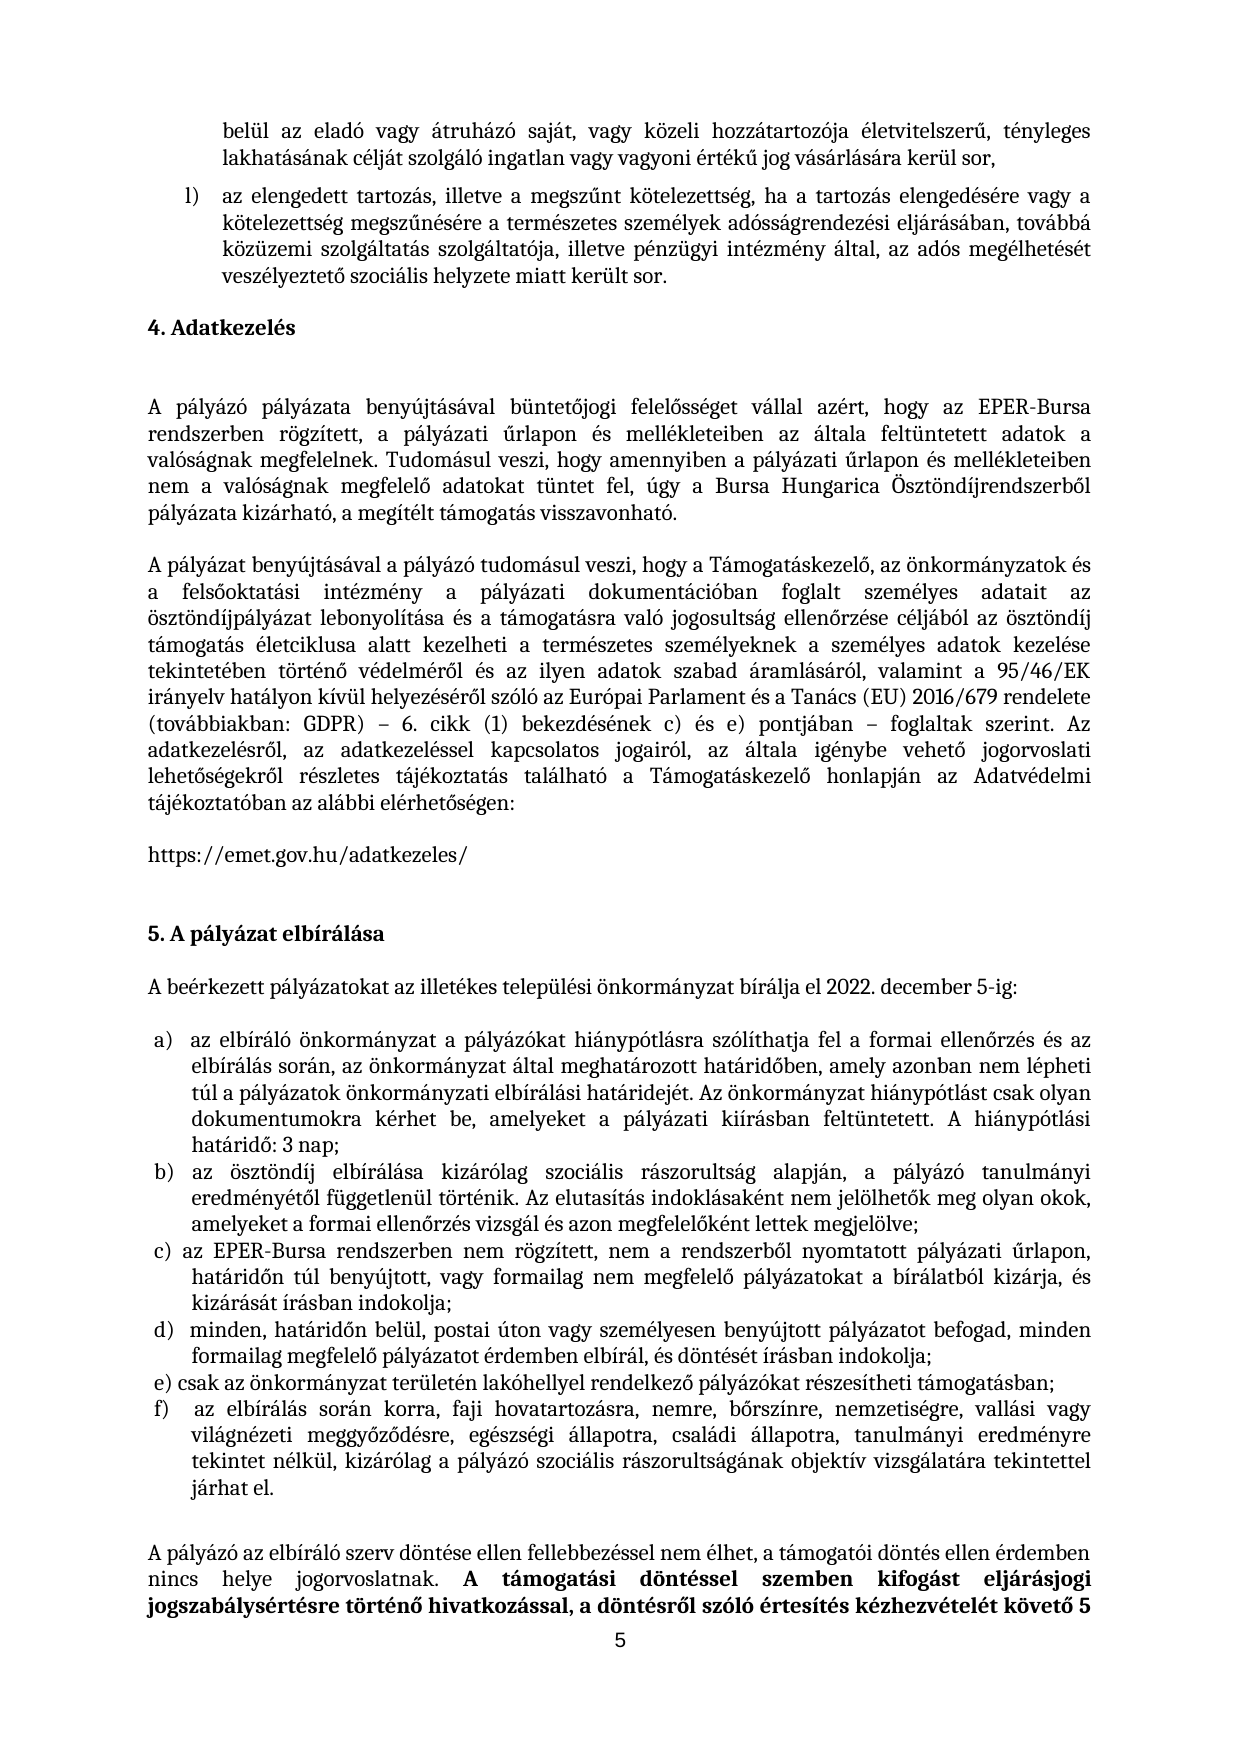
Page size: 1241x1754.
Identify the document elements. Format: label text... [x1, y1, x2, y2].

text f) az elbírálás során korra, faji hovatartozásra, nemre, bőrszínre, nemzetiségre, vallási vagy világnézeti meggyőződésre, egészségi állapotra, családi állapotra, tanulmányi eredményre tekintet nélkül, kizárólag a pályázó szociális rászorultságának objektív vizsgálatára tekintettel járhat el. [154, 1396, 1092, 1501]
text a) az elbíráló önkormányzat a pályázókat hiánypótlásra szólíthatja fel a formai ellenőrzés és az elbírálás során, az önkormányzat által meghatározott határidőben, amely azonban nem lépheti túl a pályázatok önkormányzati elbírálási határidejét. Az önkormányzat hiánypótlást csak olyan dokumentumokra kérhet be, amelyeket a pályázati kiírásban feltüntetett. A hiánypótlási határidő: 3 nap; [154, 1027, 1092, 1158]
text d) minden, határidőn belül, postai úton vagy személyesen benyújtott pályázatot befogad, minden formailag megfelelő pályázatot érdemben elbírál, és döntését írásban indokolja; [154, 1317, 1092, 1369]
text e) csak az önkormányzat területén lakóhellyel rendelkező pályázókat részesítheti támogatásban; [154, 1369, 1092, 1396]
text https://emet.gov.hu/adatkezeles/ [148, 842, 1092, 868]
text A pályázat benyújtásával a pályázó tudomásul veszi, hogy a Támogatáskezelő, az önkormányzatok és a felsőoktatási intézmény a pályázati dokumentációban foglalt személyes adatait az ösztöndíjpályázat lebonyolítása és a támogatásra való jogosultság ellenőrzése céljából az ösztöndíj támogatás életciklusa alatt kezelheti a természetes személyeknek a személyes adatok kezelése tekintetében történő védelméről és az ilyen adatok szabad áramlásáról, valamint a 95/46/EK irányelv hatályon kívül helyezéséről szóló az Európai Parlament és a Tanács (EU) 2016/679 rendelete (továbbiakban: GDPR) – 6. cikk (1) bekezdésének c) és e) pontjában – foglaltak szerint. Az adatkezelésről, az adatkezeléssel kapcsolatos jogairól, az általa igénybe vehető jogorvoslati lehetőségekről részletes tájékoztatás található a Támogatáskezelő honlapján az Adatvédelmi tájékoztatóban az alábbi elérhetőségen: [148, 552, 1092, 816]
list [185, 118, 1092, 171]
text A pályázó pályázata benyújtásával büntetőjogi felelősséget vállal azért, hogy az EPER-Bursa rendszerben rögzített, a pályázati űrlapon és mellékleteiben az általa feltüntetett adatok a valóságnak megfelelnek. Tudomásul veszi, hogy amennyiben a pályázati űrlapon és mellékleteiben nem a valóságnak megfelelő adatokat tüntet fel, úgy a Bursa Hungarica Ösztöndíjrendszerből pályázata kizárható, a megítélt támogatás visszavonható. [148, 394, 1092, 526]
text A beérkezett pályázatokat az illetékes települési önkormányzat bírálja el 2022. december 5-ig: [148, 974, 1092, 1000]
text c) az EPER-Bursa rendszerben nem rögzített, nem a rendszerből nyomtatott pályázati űrlapon, határidőn túl benyújtott, vagy formailag nem megfelelő pályázatokat a bírálatból kizárja, és kizárását írásban indokolja; [154, 1237, 1092, 1317]
text b) az ösztöndíj elbírálása kizárólag szociális rászorultság alapján, a pályázó tanulmányi eredményétől függetlenül történik. Az elutasítás indoklásaként nem jelölhetők meg olyan okok, amelyeket a formai ellenőrzés vizsgál és azon megfelelőként lettek megjelölve; [154, 1158, 1092, 1237]
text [148, 1540, 1092, 1619]
list az elengedett tartozás, illetve a megszűnt kötelezettség, ha a tartozás elengedésére vagy a kötelezettség megszűnésére a természetes személyek adósságrendezési eljárásában, továbbá közüzemi szolgáltatás szolgáltatója, illetve pénzügyi intézmény által, az adós megélhetését veszélyeztető szociális helyzete miatt került sor. [185, 183, 1092, 289]
text 5. A pályázat elbírálása [148, 921, 1092, 948]
text 4. Adatkezelés [148, 315, 1092, 341]
